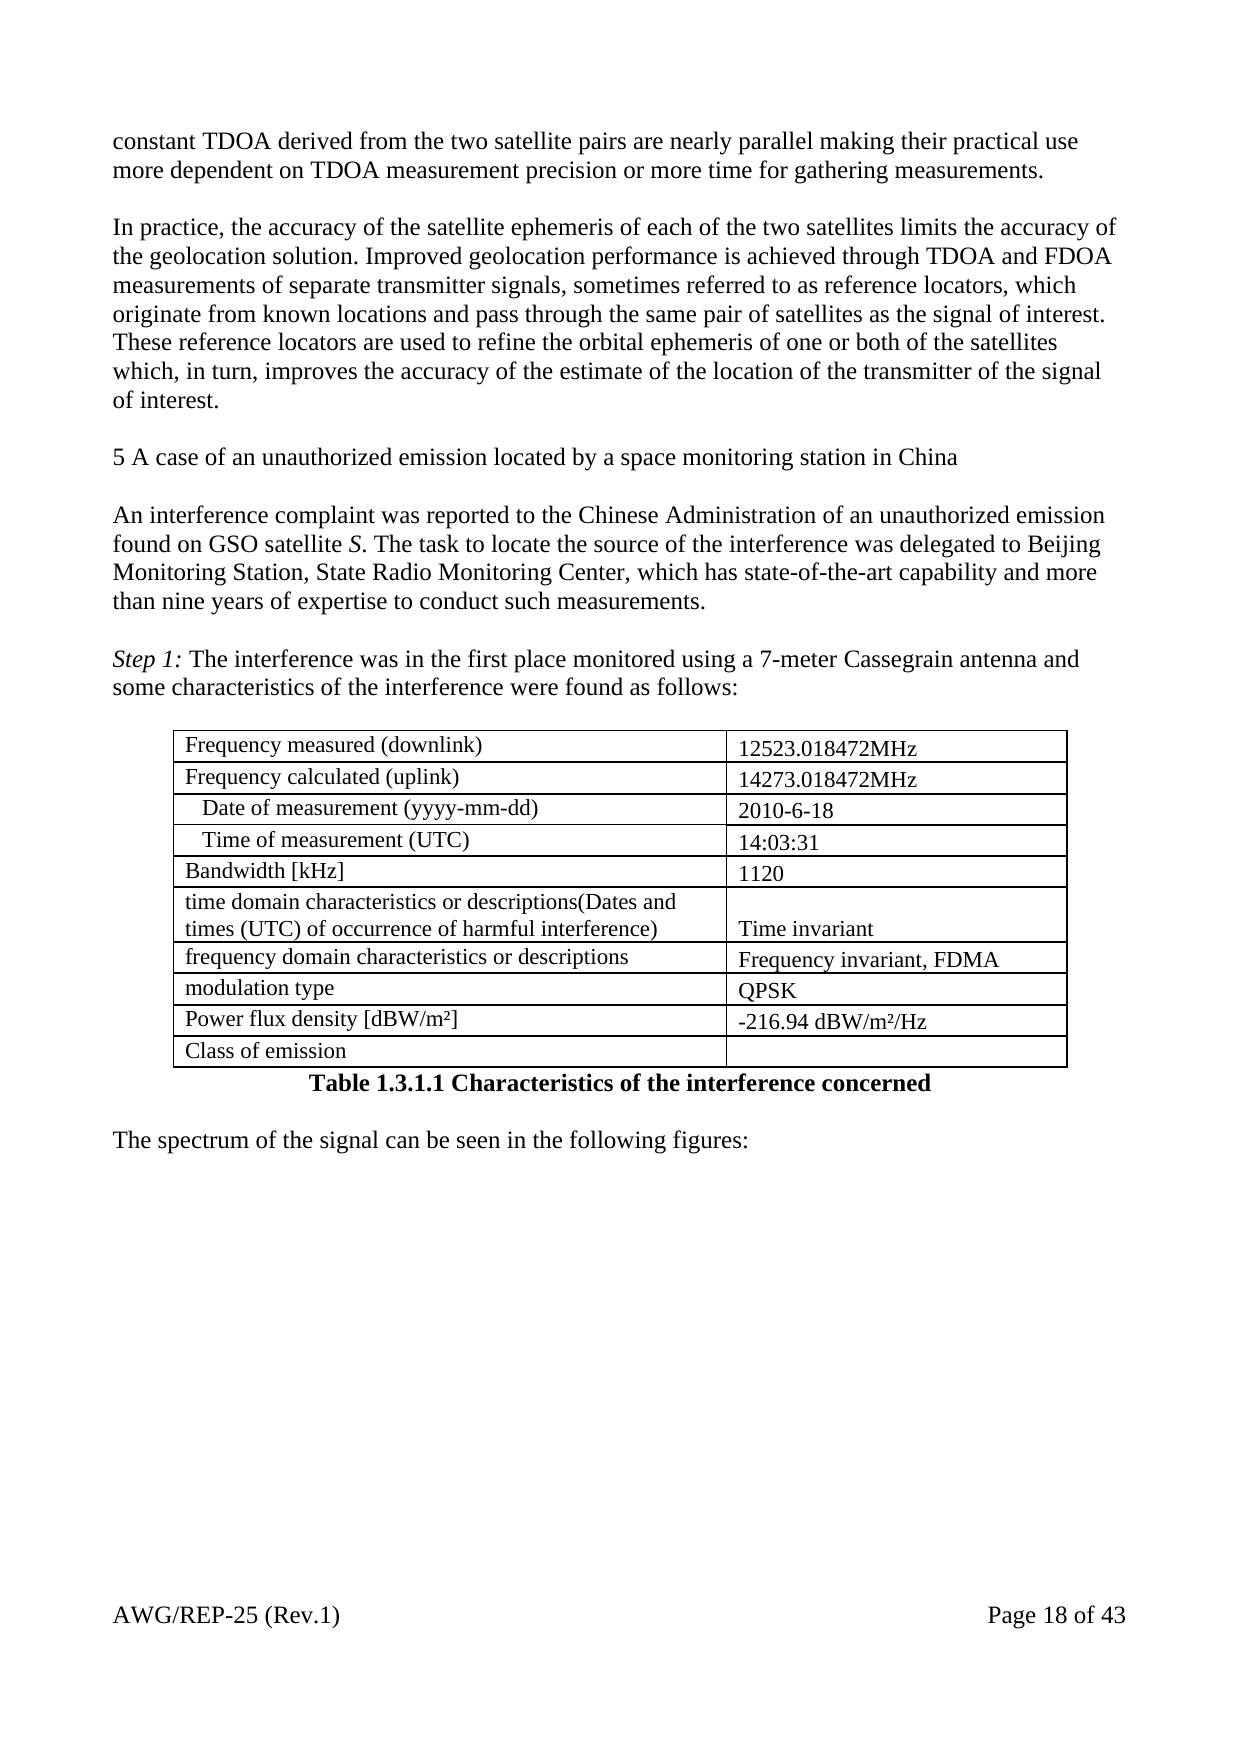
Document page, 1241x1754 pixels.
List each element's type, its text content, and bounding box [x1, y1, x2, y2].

table_header 12523.018472MHz [727, 731, 1066, 761]
table_cell frequency domain characteristics or descriptions [174, 943, 726, 972]
table_cell 1120 [727, 857, 1066, 886]
table_cell Class of emission [174, 1037, 726, 1066]
table_cell Time of measurement (UTC) [174, 825, 726, 855]
text Table 1.3.1.1 Characteristics of the interference concerned [112, 1068, 1128, 1097]
table_cell 14273.018472MHz [727, 763, 1066, 792]
table_cell 14:03:31 [727, 826, 1066, 855]
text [112, 126, 1128, 184]
text 5 A case of an unauthorized emission located by a space monitoring station in China [112, 442, 1128, 471]
table_header Frequency measured (downlink) [174, 731, 726, 761]
table_cell time domain characteristics or descriptions(Dates and times (UTC) of occurrence of harmful interference) [174, 888, 726, 941]
table_cell Power flux density [dBW/m²] [174, 1006, 726, 1035]
table_cell Date of measurement (yyyy-mm-dd) [174, 795, 726, 824]
text The spectrum of the signal can be seen in the following figures: [112, 1126, 1128, 1154]
table_cell modulation type [174, 974, 726, 1003]
table_cell Frequency calculated (uplink) [174, 763, 726, 792]
text In practice, the accuracy of the satellite ephemeris of each of the two satellites limits the accuracy of the geolocation solution. Improved geolocation performance is achieved through TDOA and FDOA measurements of separate transmitter signals, sometimes referred to as reference locators, which originate from known locations and pass through the same pair of satellites as the signal of interest. These reference locators are used to refine the orbital ephemeris of one or both of the satellites which, in turn, improves the accuracy of the estimate of the location of the transmitter of the signal of interest. [112, 212, 1128, 414]
text An interference complaint was reported to the Chinese Administration of an unauthorized emission found on GSO satellite S. The task to locate the source of the interference was delegated to Beijing Monitoring Station, State Radio Monitoring Center, which has state-of-the-art capability and more than nine years of expertise to conduct such measurements. [112, 500, 1128, 615]
table_cell Time invariant [727, 888, 1066, 941]
table_cell [727, 1037, 1066, 1066]
table_cell -216.94 dBW/m²/Hz [727, 1006, 1066, 1035]
table_cell 2010-6-18 [727, 795, 1066, 824]
table_cell Bandwidth [kHz] [174, 857, 726, 886]
table_cell QPSK [727, 974, 1066, 1003]
text Step 1: The interference was in the first place monitored using a 7-meter Cassegrain antenna and some characteristics of the interference were found as follows: [112, 644, 1128, 701]
table_cell Frequency invariant, FDMA [727, 943, 1066, 972]
